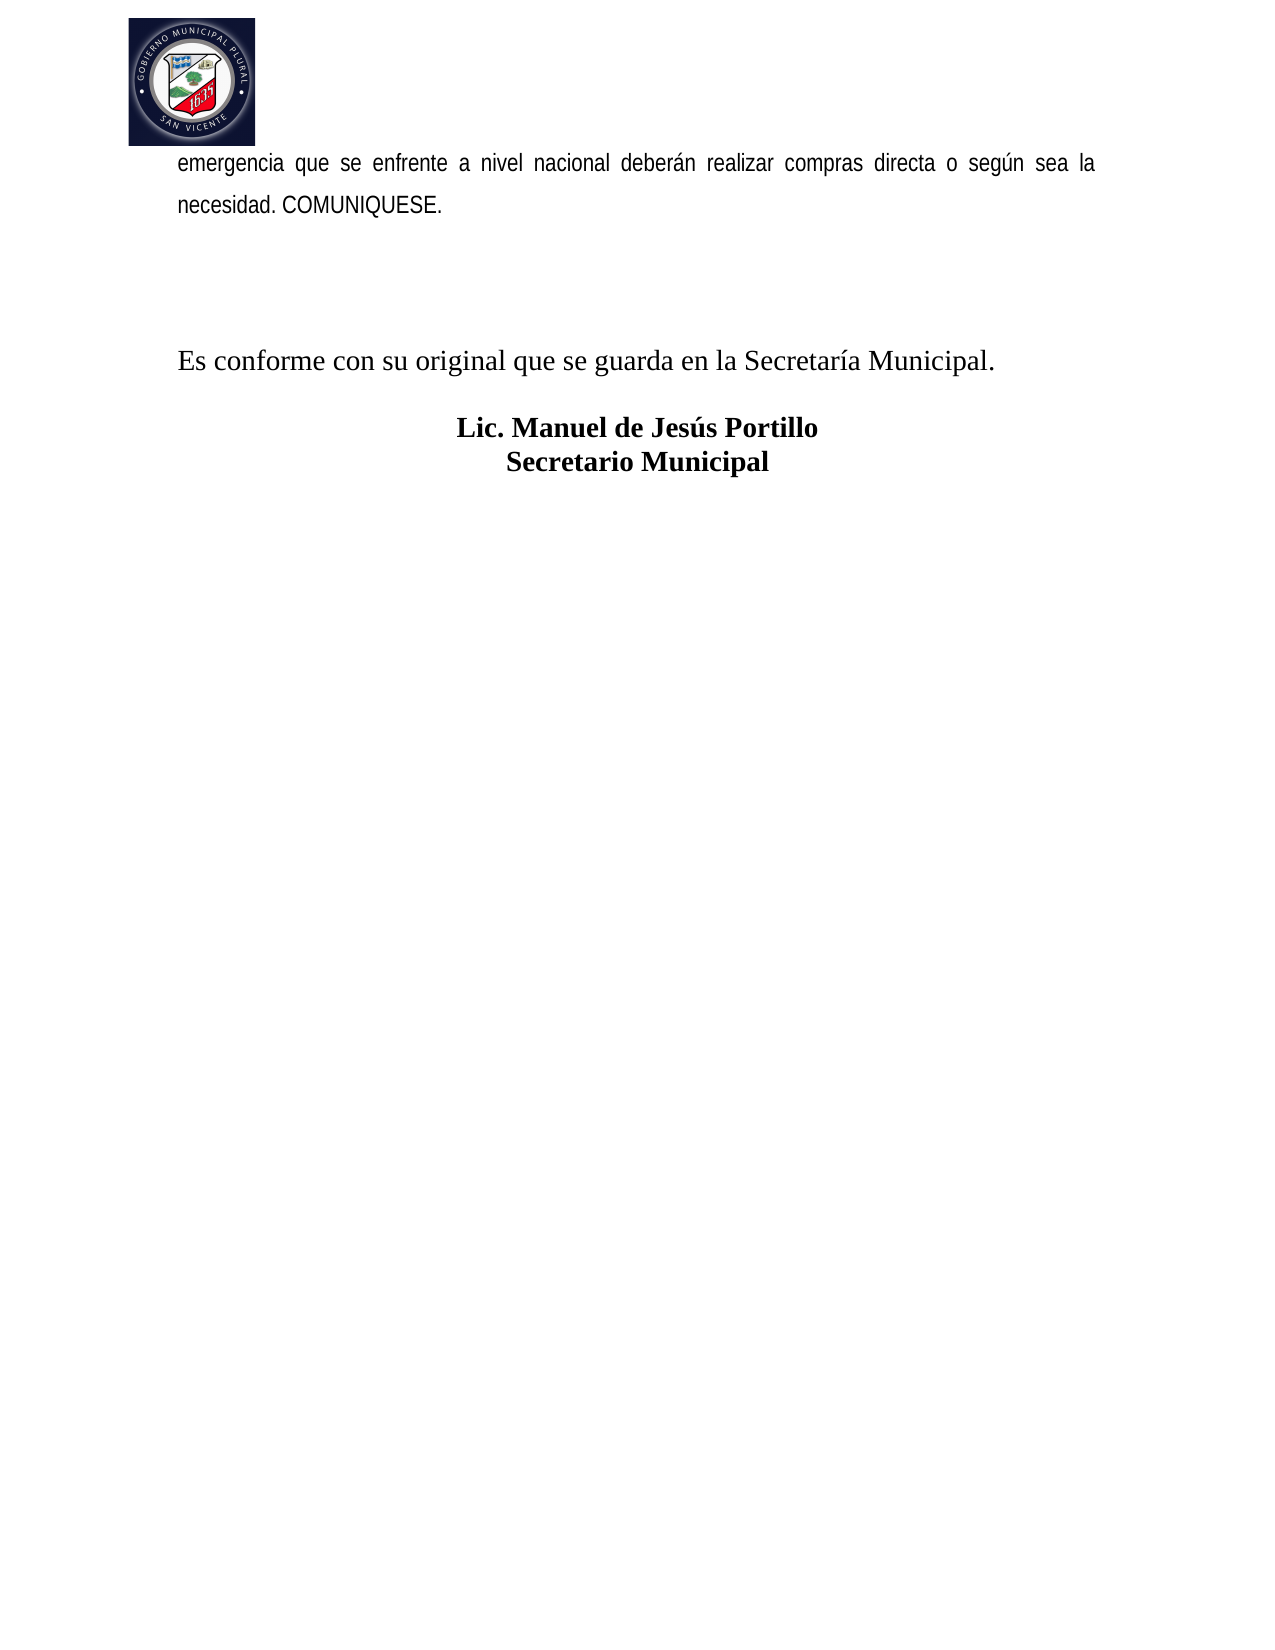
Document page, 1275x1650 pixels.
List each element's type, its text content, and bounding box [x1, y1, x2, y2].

text Lic. Manuel de Jesús Portillo Secretario Municipal [177, 411, 1098, 478]
text Es conforme con su original que se guarda en la Secretaría Municipal. [177, 343, 1098, 377]
picture [128, 18, 256, 146]
